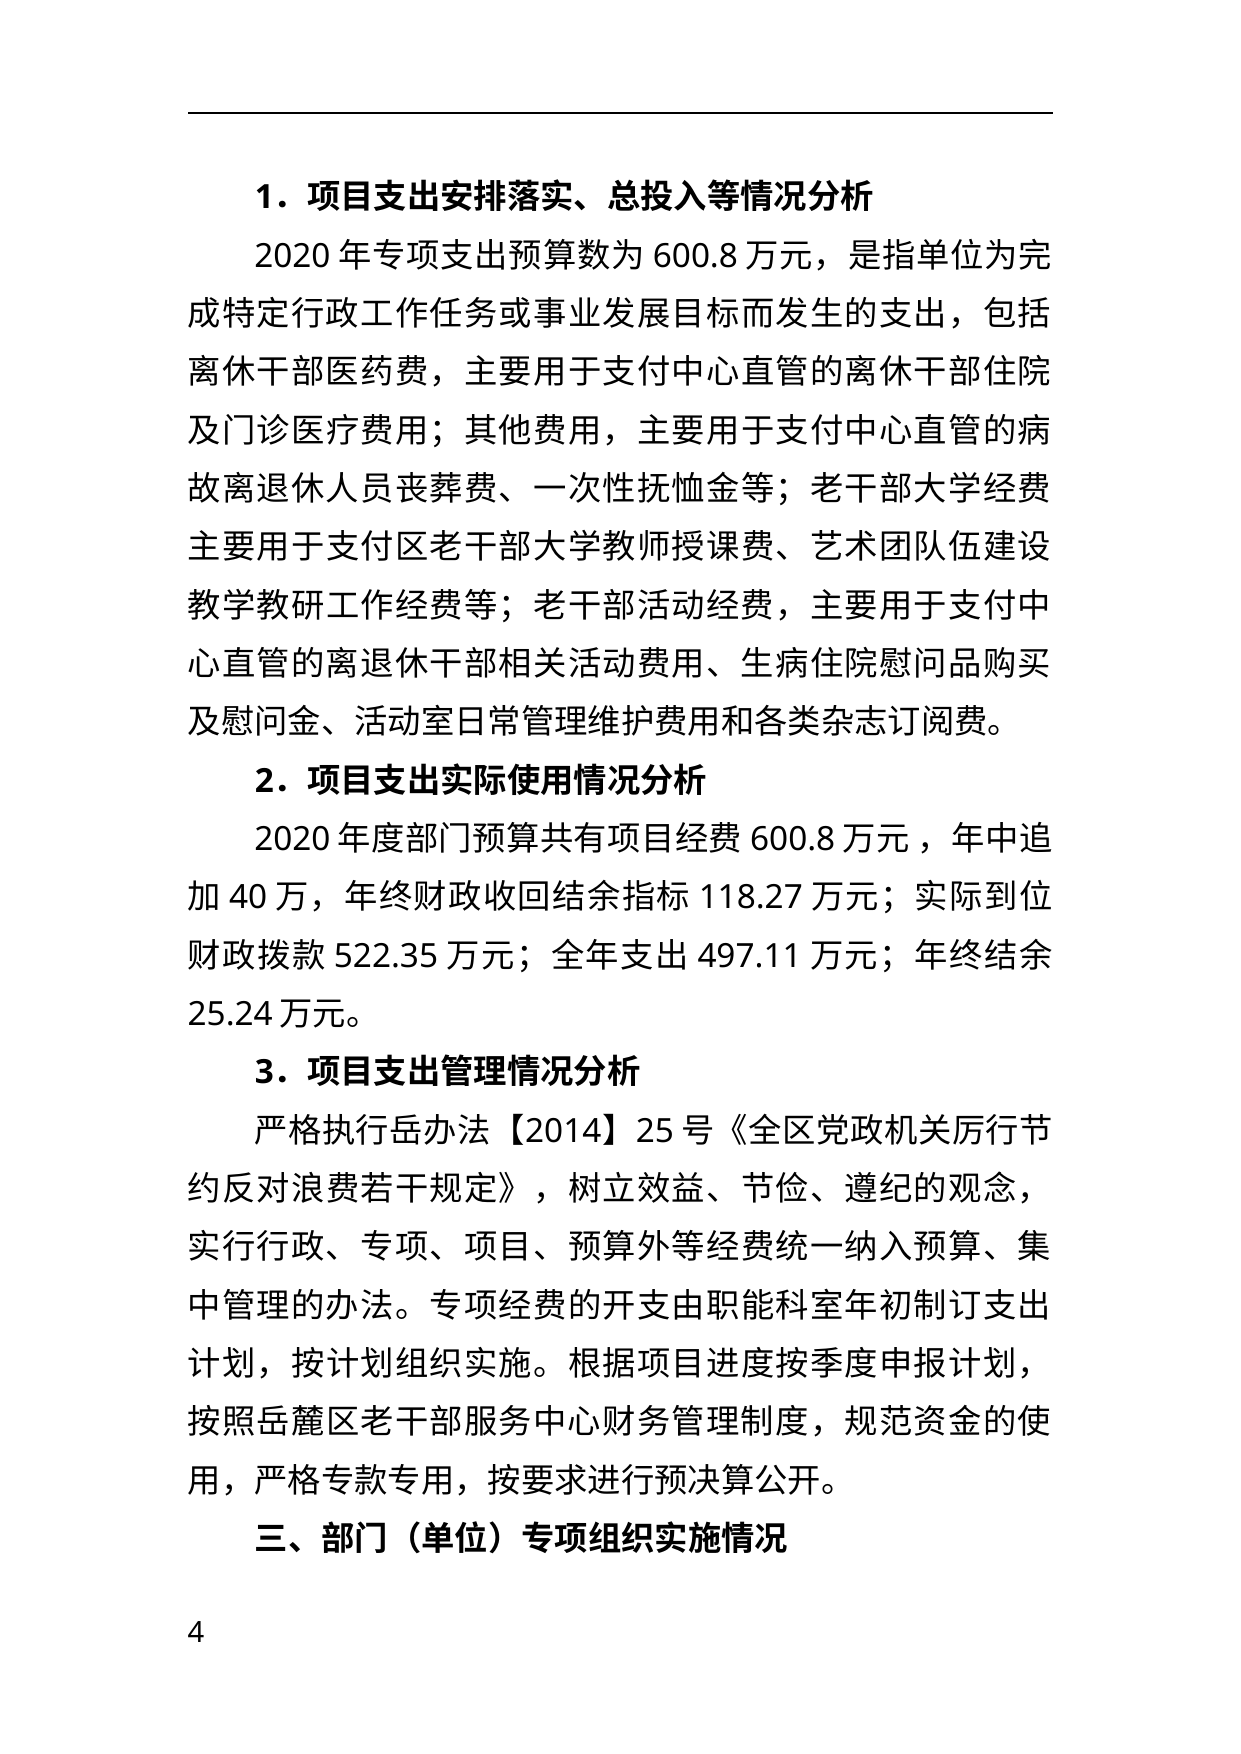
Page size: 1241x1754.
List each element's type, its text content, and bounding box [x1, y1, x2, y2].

text 2．项目支出实际使用情况分析 [187, 745, 1053, 804]
text 三、部门（单位）专项组织实施情况 [187, 1504, 1053, 1562]
text 1．项目支出安排落实、总投入等情况分析 [187, 162, 1053, 220]
text 3．项目支出管理情况分析 [187, 1037, 1053, 1095]
text 2020年度部门预算共有项目经费600.8万元 ，年中追加40万，年终财政收回结余指标118.27万元；实际到位财政拨款522.35万元；全年支出497.11万元；年终结余25.24万元。 [187, 804, 1053, 1037]
text 2020年专项支出预算数为600.8万元，是指单位为完成特定行政工作任务或事业发展目标而发生的支出，包括离休干部医药费，主要用于支付中心直管的离休干部住院及门诊医疗费用；其他费用，主要用于支付中心直管的病故离退休人员丧葬费、一次性抚恤金等；老干部大学经费，主要用于支付区老干部大学教师授课费、艺术团队伍建设、教学教研工作经费等；老干部活动经费，主要用于支付中心直管的离退休干部相关活动费用、生病住院慰问品购买及慰问金、活动室日常管理维护费用和各类杂志订阅费。 [187, 220, 1053, 745]
text 严格执行岳办法【2014】25号《全区党政机关厉行节约反对浪费若干规定》，树立效益、节俭、遵纪的观念，实行行政、专项、项目、预算外等经费统一纳入预算、集中管理的办法。专项经费的开支由职能科室年初制订支出计划，按计划组织实施。根据项目进度按季度申报计划，按照岳麓区老干部服务中心财务管理制度，规范资金的使用，严格专款专用，按要求进行预决算公开。 [187, 1095, 1053, 1504]
